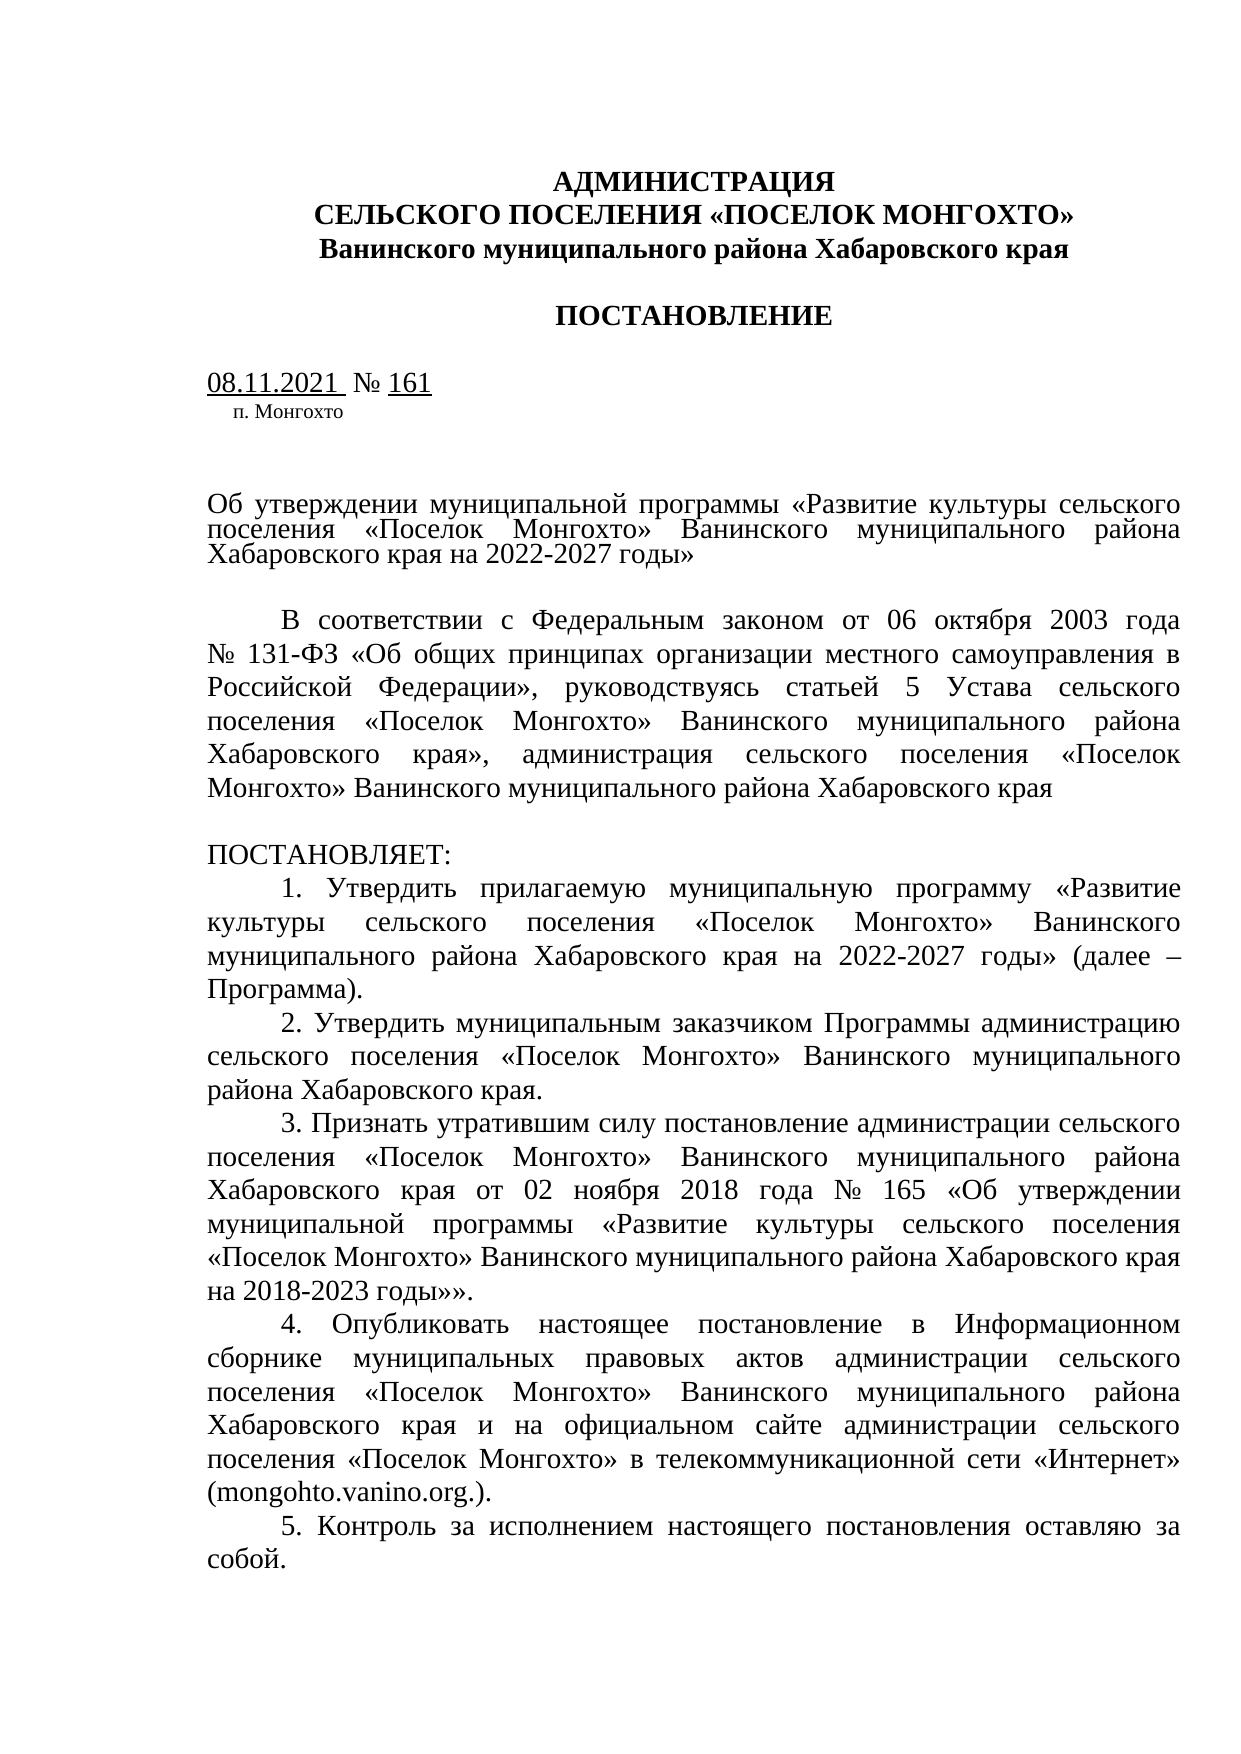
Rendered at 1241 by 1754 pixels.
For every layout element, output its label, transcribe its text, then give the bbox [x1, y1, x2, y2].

text 1. Утвердить прилагаемую муниципальную программу «Развитие культуры сельского поселения «Поселок Монгохто» Ванинского муниципального района Хабаровского края на 2022-2027 годы» (далее – Программа). [207, 871, 1181, 1005]
text АДМИНИСТРАЦИЯ [207, 164, 1181, 197]
text Об утверждении муниципальной программы «Развитие культуры сельского поселения «Поселок Монгохто» Ванинского муниципального района Хабаровского края на 2022-2027 годы» [207, 494, 1181, 569]
text 5. Контроль за исполнением настоящего постановления оставляю за собой. [207, 1508, 1181, 1575]
text СЕЛЬСКОГО ПОСЕЛЕНИЯ «ПОСЕЛОК МОНГОХТО» [207, 197, 1181, 231]
text Ванинского муниципального района Хабаровского края [207, 231, 1181, 264]
text 2. Утвердить муниципальным заказчиком Программы администрацию сельского поселения «Поселок Монгохто» Ванинского муниципального района Хабаровского края. [207, 1005, 1181, 1105]
text 08.11.2021 № 161 [207, 365, 1181, 399]
text В соответствии с Федеральным законом от 06 октября 2003 года № 131-ФЗ «Об общих принципах организации местного самоуправления в Российской Федерации», руководствуясь статьей 5 Устава сельского поселения «Поселок Монгохто» Ванинского муниципального района Хабаровского края», администрация сельского поселения «Поселок Монгохто» Ванинского муниципального района Хабаровского края [207, 602, 1181, 803]
text ПОСТАНОВЛЯЕТ: [207, 837, 1181, 871]
text 4. Опубликовать настоящее постановление в Информационном сборнике муниципальных правовых актов администрации сельского поселения «Поселок Монгохто» Ванинского муниципального района Хабаровского края и на официальном сайте администрации сельского поселения «Поселок Монгохто» в телекоммуникационной сети «Интернет» (mongohto.vanino.org.). [207, 1307, 1181, 1508]
text 3. Признать утратившим силу постановление администрации сельского поселения «Поселок Монгохто» Ванинского муниципального района Хабаровского края от 02 ноября 2018 года № 165 «Об утверждении муниципальной программы «Развитие культуры сельского поселения «Поселок Монгохто» Ванинского муниципального района Хабаровского края на 2018-2023 годы»». [207, 1105, 1181, 1307]
text ПОСТАНОВЛЕНИЕ [207, 298, 1181, 332]
text п. Монгохто [207, 399, 1181, 423]
